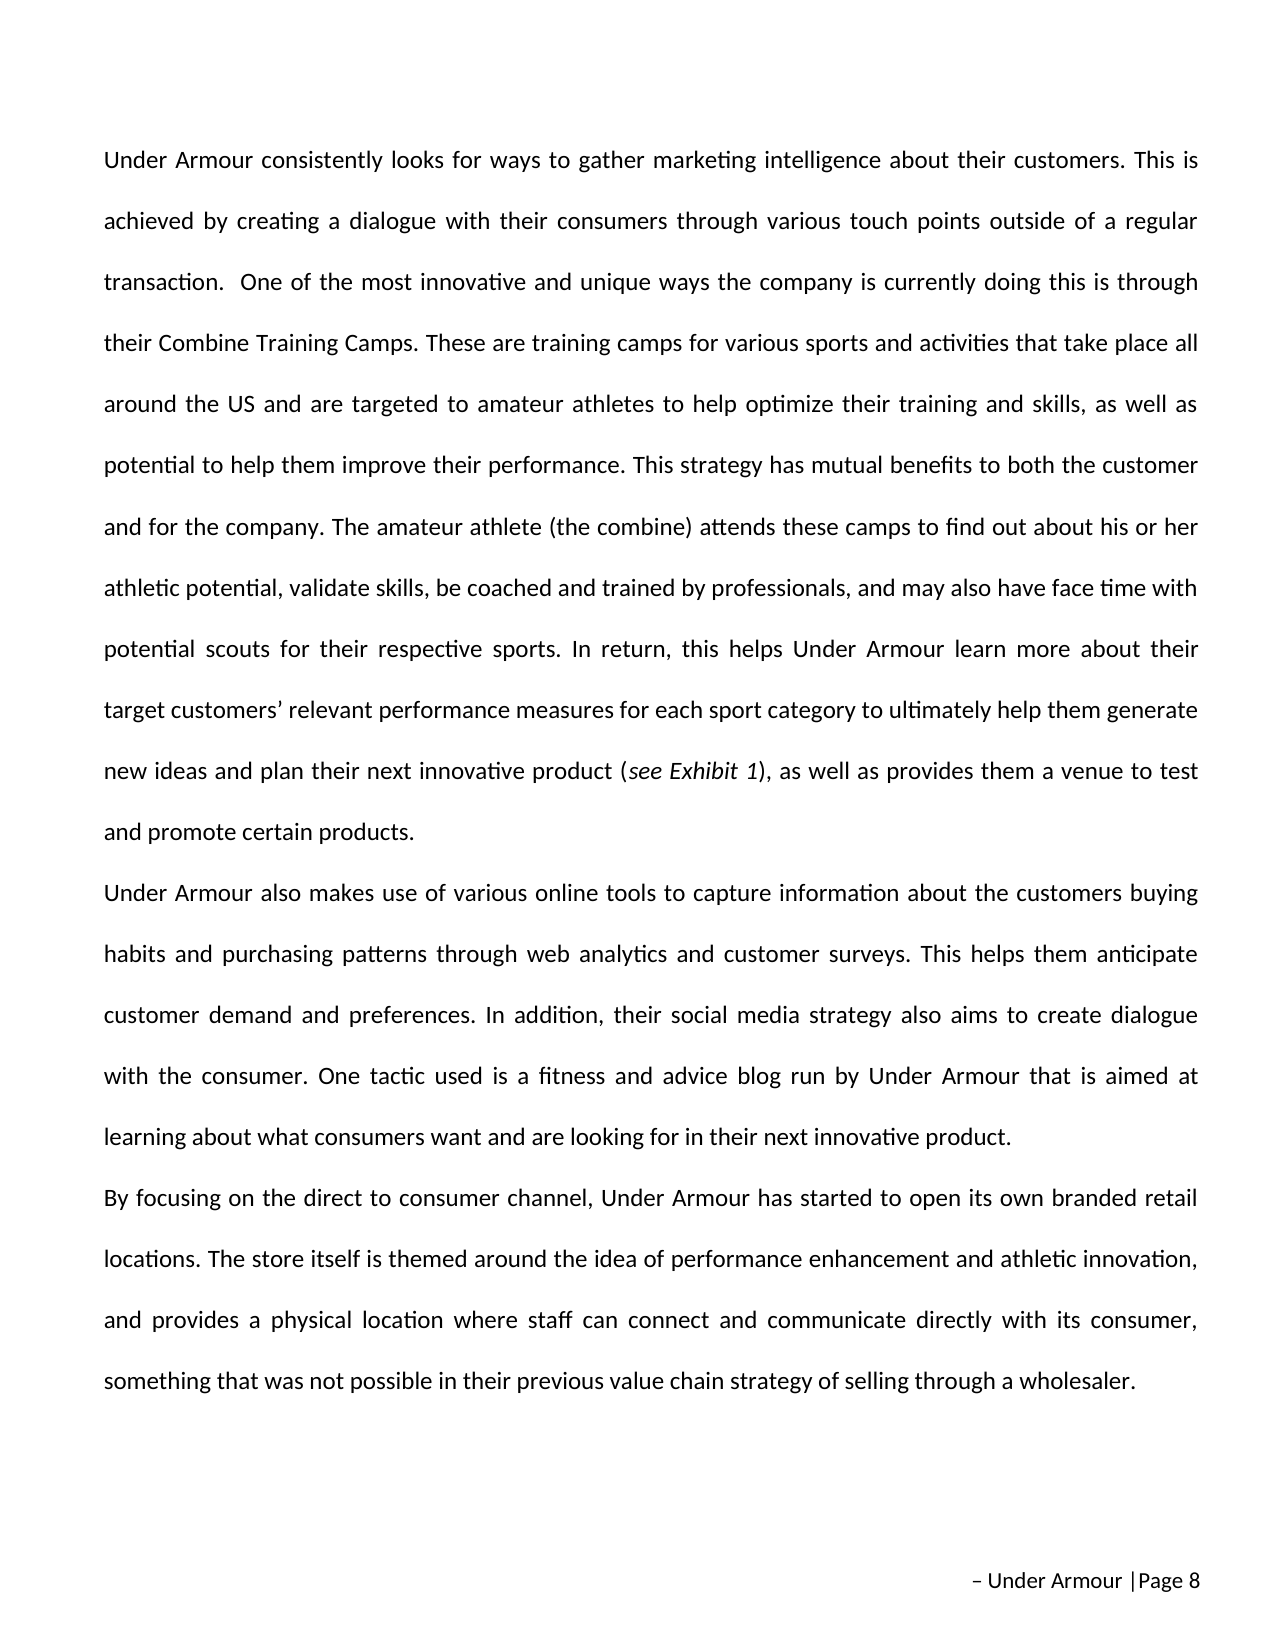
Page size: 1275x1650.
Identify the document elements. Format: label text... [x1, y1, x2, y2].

text Under Armour consistently looks for ways to gather marketing intelligence about their customers. This is achieved by creating a dialogue with their consumers through various touch points outside of a regular transaction. One of the most innovative and unique ways the company is currently doing this is through their Combine Training Camps. These are training camps for various sports and activities that take place all around the US and are targeted to amateur athletes to help optimize their training and skills, as well as potential to help them improve their performance. This strategy has mutual benefits to both the customer and for the company. The amateur athlete (the combine) attends these camps to find out about his or her athletic potential, validate skills, be coached and trained by professionals, and may also have face time with potential scouts for their respective sports. In return, this helps Under Armour learn more about their target customers’ relevant performance measures for each sport category to ultimately help them generate new ideas and plan their next innovative product (see Exhibit 1), as well as provides them a venue to test and promote certain products. [103, 708, 1200, 846]
text Under Armour also makes use of various online tools to capture information about the customers buying habits and purchasing patterns through web analytics and customer surveys. This helps them anticipate customer demand and preferences. In addition, their social media strategy also aims to create dialogue with the consumer. One tactic used is a fitness and advice blog run by Under Armour that is aimed at learning about what consumers want and are looking for in their next innovative product. [103, 877, 1200, 1072]
text By focusing on the direct to consumer channel, Under Armour has started to open its own branded retail locations. The store itself is themed around the idea of performance enhancement and athletic innovation, and provides a physical location where staff can connect and communicate directly with its consumer, something that was not possible in their previous value chain strategy of selling through a wholesaler. [103, 1182, 1200, 1396]
text Under Armour consistently looks for ways to gather marketing intelligence about their customers. This is achieved by creating a dialogue with their consumers through various touch points outside of a regular transaction. One of the most innovative and unique ways the company is currently doing this is through their Combine Training Camps. These are training camps for various sports and activities that take place all around the US and are targeted to amateur athletes to help optimize their training and skills, as well as potential to help them improve their performance. This strategy has mutual benefits to both the customer and for the company. The amateur athlete (the combine) attends these camps to find out about his or her athletic potential, validate skills, be coached and trained by professionals, and may also have face time with potential scouts for their respective sports. In return, this helps Under Armour learn more about their target customers’ relevant performance measures for each sport category to ultimately help them generate new ideas and plan their next innovative product (see Exhibit 1), as well as provides them a venue to test and promote certain products. [103, 341, 1200, 706]
text Under Armour consistently looks for ways to gather marketing intelligence about their customers. This is achieved by creating a dialogue with their consumers through various touch points outside of a regular transaction. One of the most innovative and unique ways the company is currently doing this is through their Combine Training Camps. These are training camps for various sports and activities that take place all around the US and are targeted to amateur athletes to help optimize their training and skills, as well as potential to help them improve their performance. This strategy has mutual benefits to both the customer and for the company. The amateur athlete (the combine) attends these camps to find out about his or her athletic potential, validate skills, be coached and trained by professionals, and may also have face time with potential scouts for their respective sports. In return, this helps Under Armour learn more about their target customers’ relevant performance measures for each sport category to ultimately help them generate new ideas and plan their next innovative product (see Exhibit 1), as well as provides them a venue to test and promote certain products. [103, 144, 1200, 278]
text Under Armour also makes use of various online tools to capture information about the customers buying habits and purchasing patterns through web analytics and customer surveys. This helps them anticipate customer demand and preferences. In addition, their social media strategy also aims to create dialogue with the consumer. One tactic used is a fitness and advice blog run by Under Armour that is aimed at learning about what consumers want and are looking for in their next innovative product. [103, 1073, 1200, 1152]
